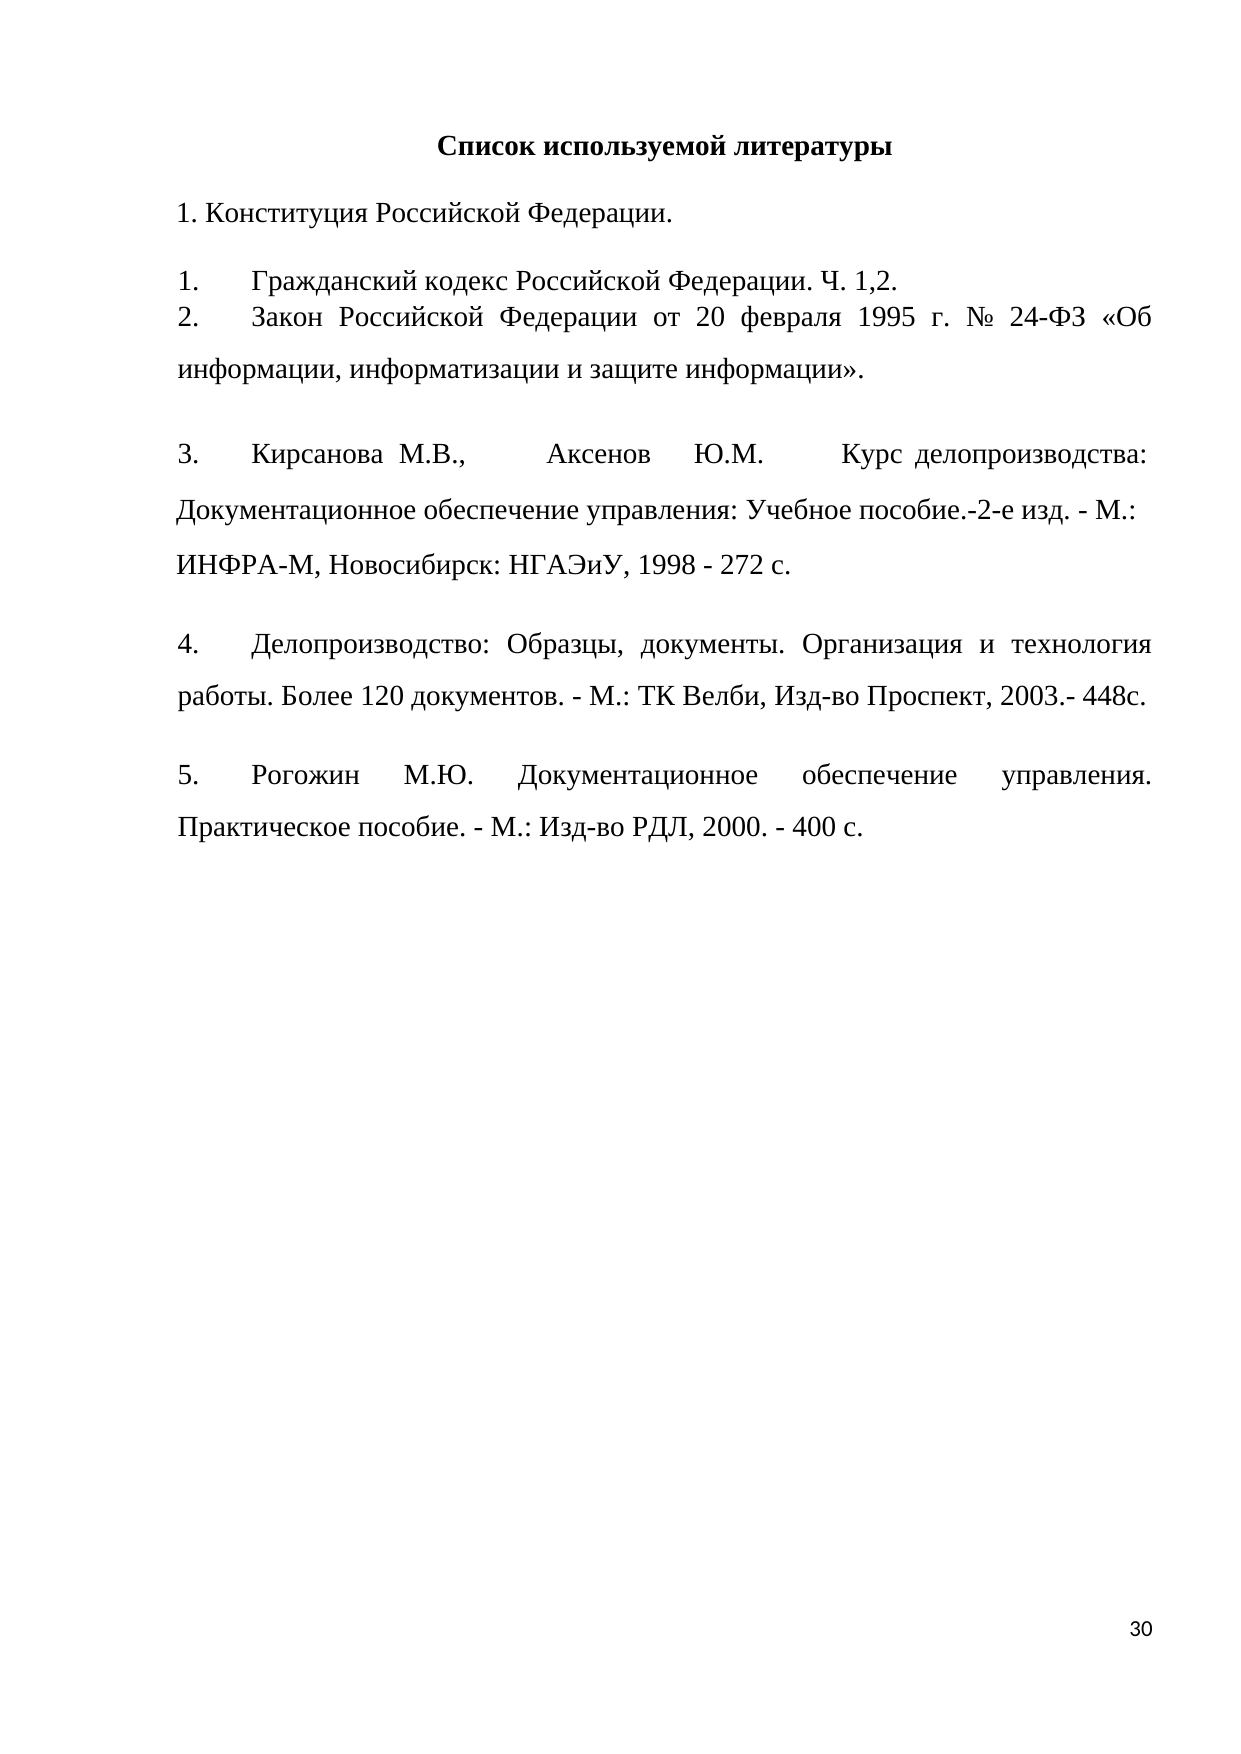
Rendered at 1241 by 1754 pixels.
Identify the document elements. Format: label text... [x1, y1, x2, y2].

list Гражданский кодекс Российской Федерации. Ч. 1,2. [177, 263, 1153, 296]
list Делопроизводство: Образцы, документы. Организация и технология работы. Более 120 документов. - М.: ТК Велби, Изд-во Проспект, 2003.- 448с. [177, 626, 1153, 712]
list Рогожин М.Ю. Документационное обеспечение управления. Практическое пособие. - М.: Изд-во РДЛ, 2000. - 400 с. [177, 757, 1153, 842]
text Документационное обеспечение управления: Учебное пособие.-2-е изд. - М.: [176, 492, 1153, 525]
list Кирсанова М.В., Аксенов Ю.М. Курс делопроизводства: [177, 436, 1153, 469]
text ИНФРА-М, Новосибирск: НГАЭиУ, 1998 - 272 с. [176, 547, 1153, 580]
text 1. Конституция Российской Федерации. [176, 195, 1153, 228]
subtitle Список используемой литературы [181, 128, 1149, 161]
list Закон Российской Федерации от 20 февраля 1995 г. № 24-ФЗ «Об информации, информатизации и защите информации». [177, 299, 1153, 385]
